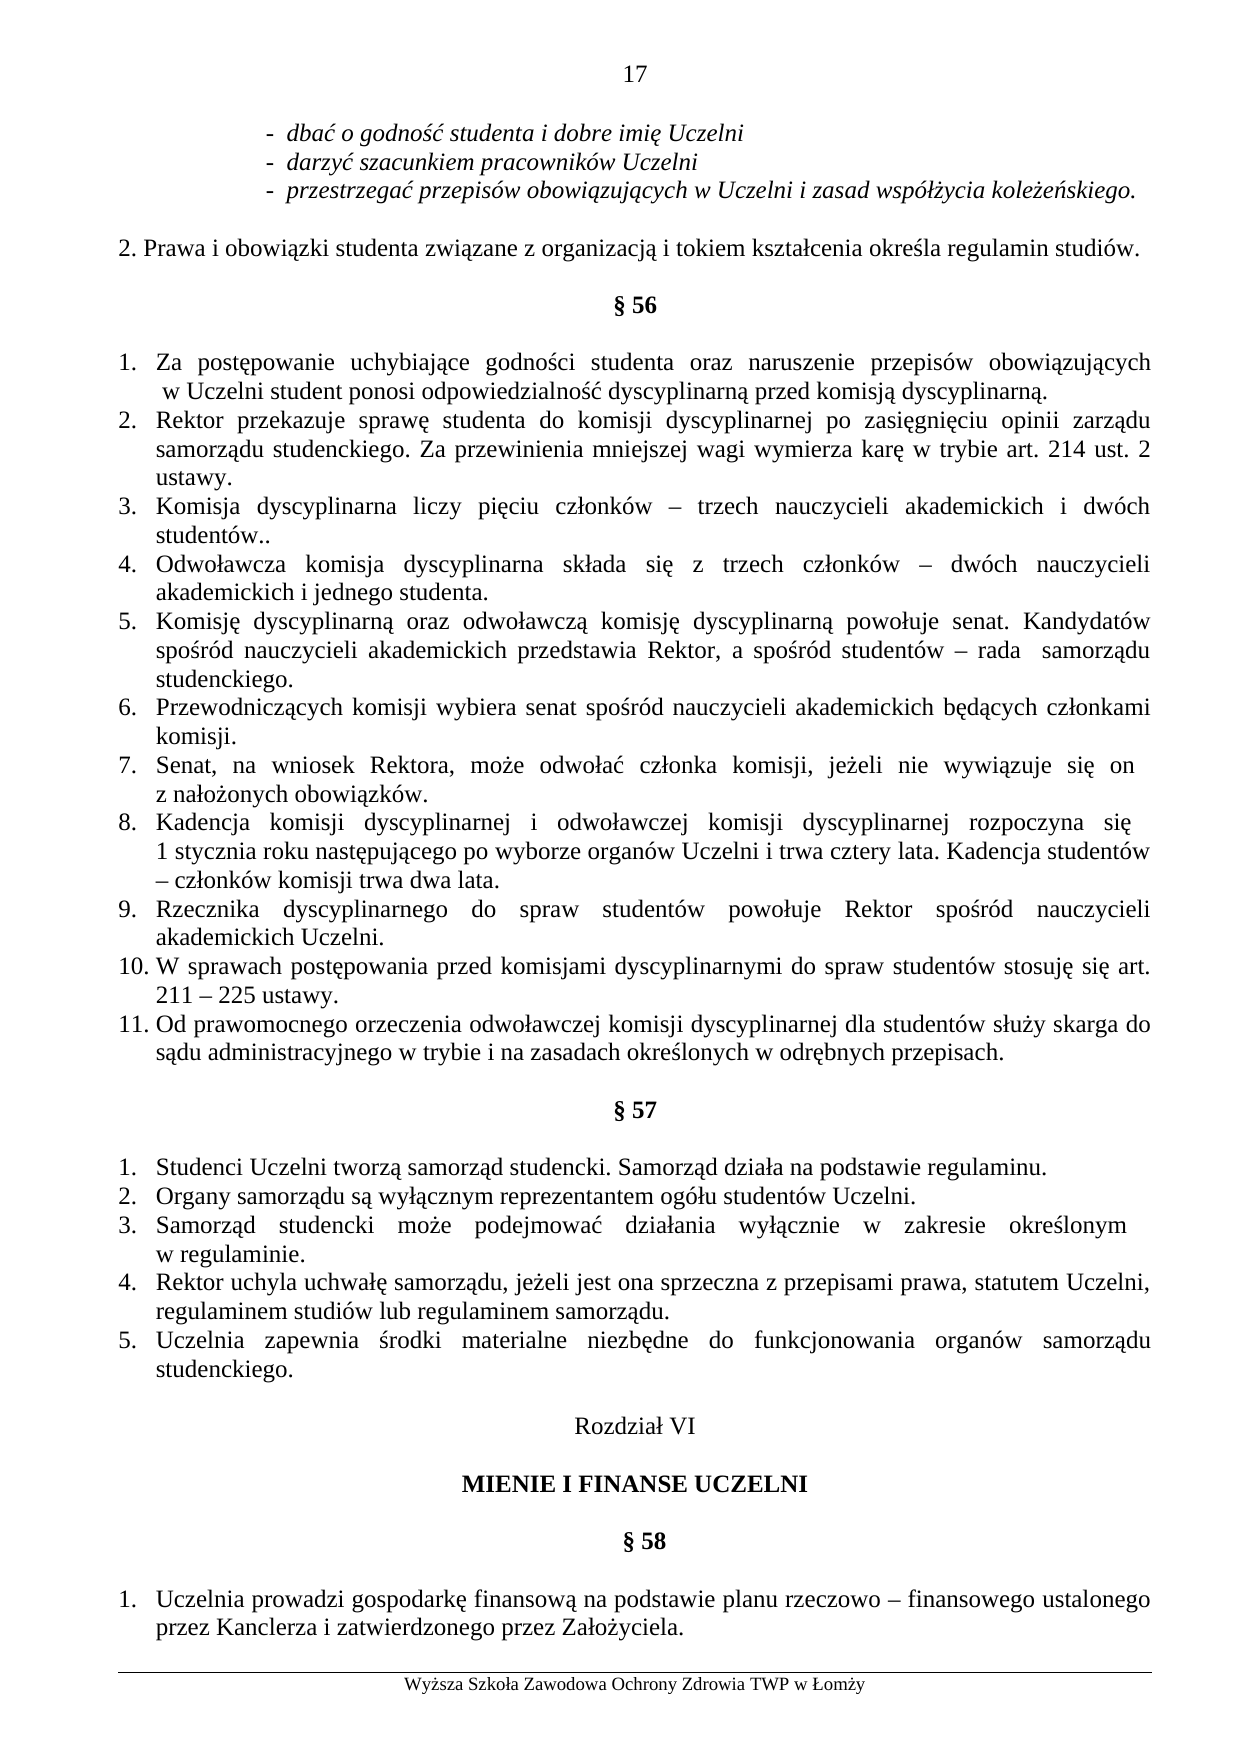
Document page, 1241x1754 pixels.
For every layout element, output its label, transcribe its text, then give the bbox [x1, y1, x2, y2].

list Uczelnia zapewnia środki materialne niezbędne do funkcjonowania organów samorządu studenckiego. [118, 1325, 1152, 1382]
list Uczelnia prowadzi gospodarkę finansową na podstawie planu rzeczowo – finansowego ustalonego przez Kanclerza i zatwierdzonego przez Założyciela. [118, 1584, 1152, 1641]
list Senat, na wniosek Rektora, może odwołać członka komisji, jeżeli nie wywiązuje się on z nałożonych obowiązków. [118, 750, 1152, 807]
list Rektor przekazuje sprawę studenta do komisji dyscyplinarnej po zasięgnięciu opinii zarządu samorządu studenckiego. Za przewinienia mniejszej wagi wymierza karę w trybie art. 214 ust. 2 ustawy. [118, 405, 1152, 491]
text § 56 [118, 290, 1152, 319]
list Rektor uchyla uchwałę samorządu, jeżeli jest ona sprzeczna z przepisami prawa, statutem Uczelni, regulaminem studiów lub regulaminem samorządu. [118, 1267, 1152, 1325]
list Kadencja komisji dyscyplinarnej i odwoławczej komisji dyscyplinarnej rozpoczyna się 1 stycznia roku następującego po wyborze organów Uczelni i trwa cztery lata. Kadencja studentów – członków komisji trwa dwa lata. [118, 807, 1152, 894]
text - dbać o godność studenta i dobre imię Uczelni [118, 118, 1152, 147]
text - przestrzegać przepisów obowiązujących w Uczelni i zasad współżycia koleżeńskiego. [118, 176, 1152, 204]
list W sprawach postępowania przed komisjami dyscyplinarnymi do spraw studentów stosuję się art. 211 – 225 ustawy. [118, 951, 1152, 1009]
list Za postępowanie uchybiające godności studenta oraz naruszenie przepisów obowiązujących w Uczelni student ponosi odpowiedzialność dyscyplinarną przed komisją dyscyplinarną. [118, 347, 1152, 405]
list Studenci Uczelni tworzą samorząd studencki. Samorząd działa na podstawie regulaminu. [118, 1152, 1152, 1181]
list Organy samorządu są wyłącznym reprezentantem ogółu studentów Uczelni. [118, 1181, 1152, 1210]
list Samorząd studencki może podejmować działania wyłącznie w zakresie określonym w regulaminie. [118, 1210, 1152, 1267]
list Od prawomocnego orzeczenia odwoławczej komisji dyscyplinarnej dla studentów służy skarga do sądu administracyjnego w trybie i na zasadach określonych w odrębnych przepisach. [118, 1009, 1152, 1066]
text MIENIE I FINANSE UCZELNI [118, 1469, 1152, 1497]
text § 57 [118, 1095, 1152, 1124]
text § 58 [118, 1526, 1152, 1555]
list Przewodniczących komisji wybiera senat spośród nauczycieli akademickich będących członkami komisji. [118, 692, 1152, 750]
list Komisję dyscyplinarną oraz odwoławczą komisję dyscyplinarną powołuje senat. Kandydatów spośród nauczycieli akademickich przedstawia Rektor, a spośród studentów – rada samorządu studenckiego. [118, 606, 1152, 692]
text 2. Prawa i obowiązki studenta związane z organizacją i tokiem kształcenia określa regulamin studiów. [118, 233, 1152, 262]
list Rzecznika dyscyplinarnego do spraw studentów powołuje Rektor spośród nauczycieli akademickich Uczelni. [118, 894, 1152, 951]
text Rozdział VI [118, 1411, 1152, 1440]
list Komisja dyscyplinarna liczy pięciu członków – trzech nauczycieli akademickich i dwóch studentów.. [118, 491, 1152, 549]
text - darzyć szacunkiem pracowników Uczelni [118, 147, 1152, 176]
list Odwoławcza komisja dyscyplinarna składa się z trzech członków – dwóch nauczycieli akademickich i jednego studenta. [118, 549, 1152, 606]
